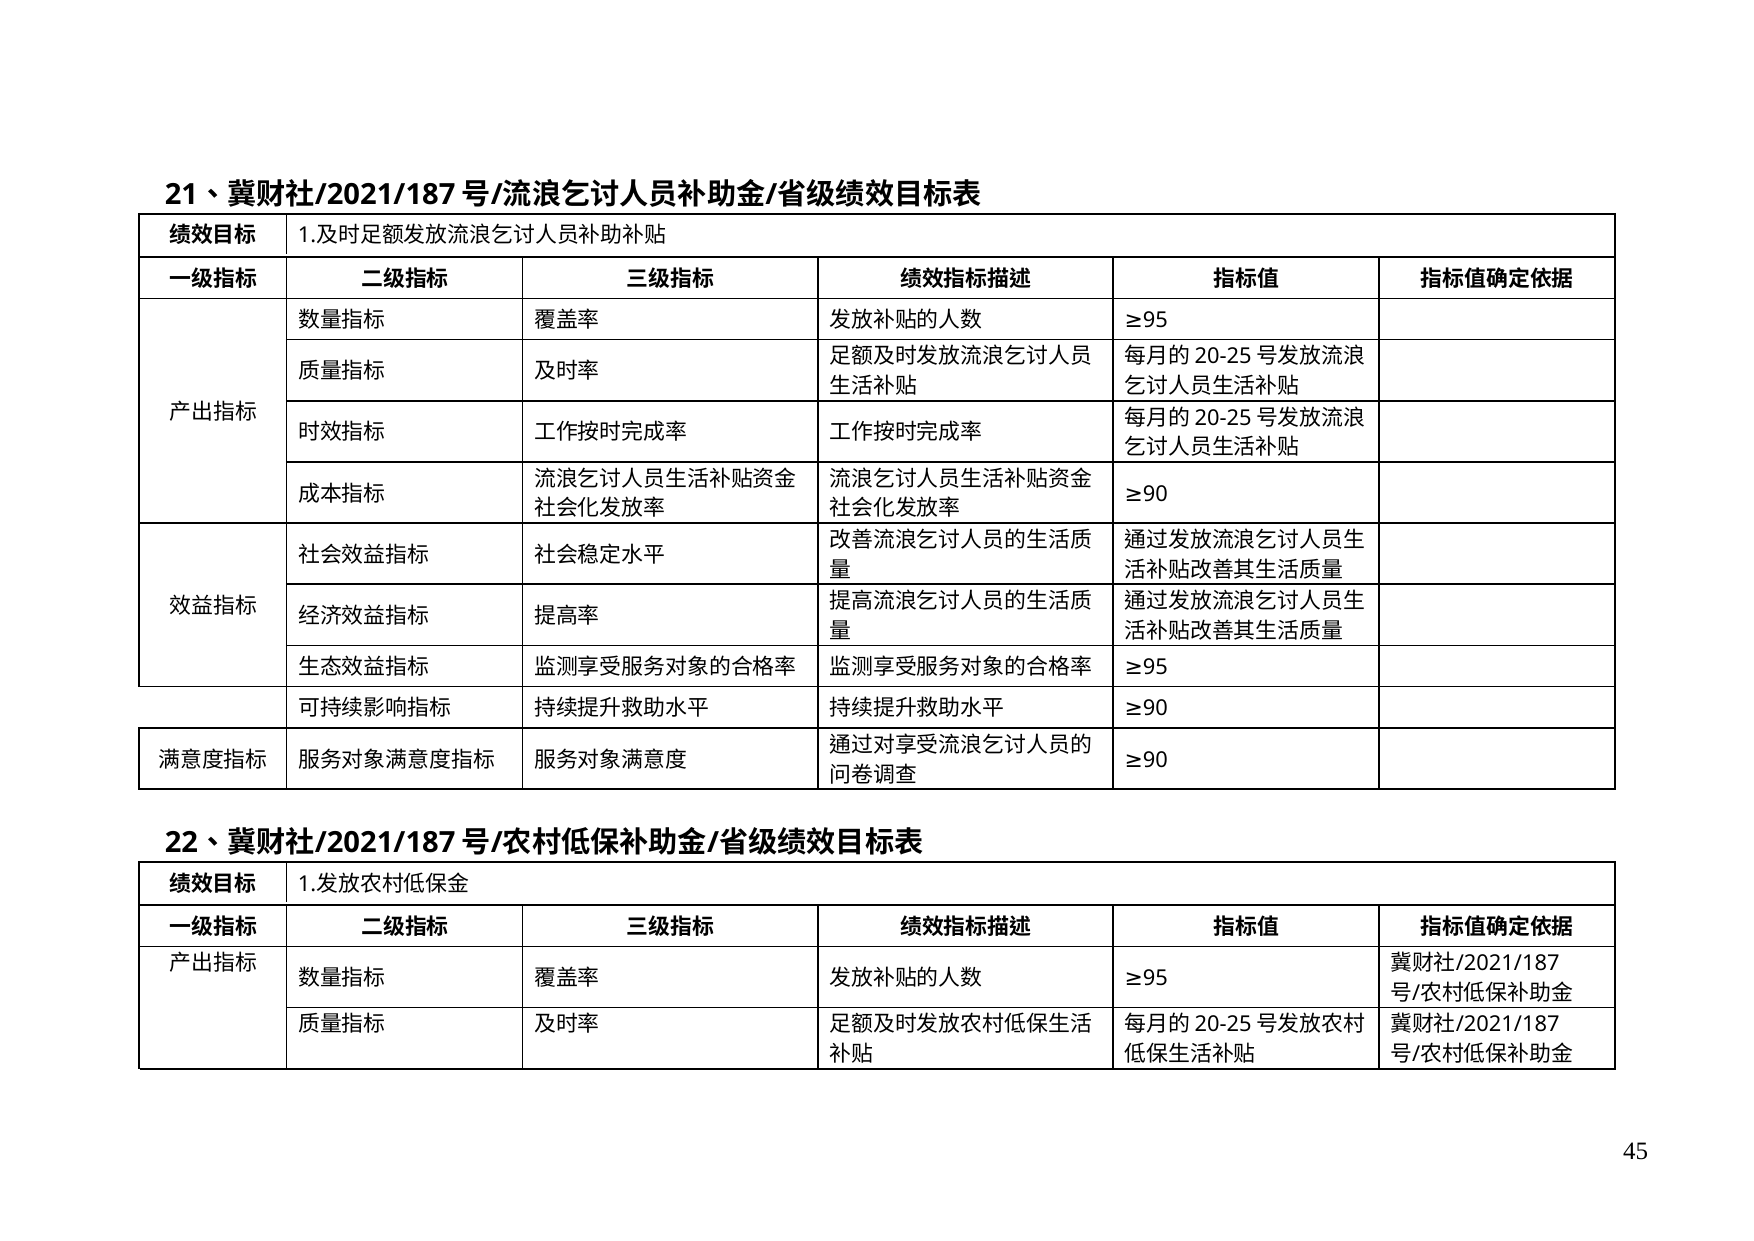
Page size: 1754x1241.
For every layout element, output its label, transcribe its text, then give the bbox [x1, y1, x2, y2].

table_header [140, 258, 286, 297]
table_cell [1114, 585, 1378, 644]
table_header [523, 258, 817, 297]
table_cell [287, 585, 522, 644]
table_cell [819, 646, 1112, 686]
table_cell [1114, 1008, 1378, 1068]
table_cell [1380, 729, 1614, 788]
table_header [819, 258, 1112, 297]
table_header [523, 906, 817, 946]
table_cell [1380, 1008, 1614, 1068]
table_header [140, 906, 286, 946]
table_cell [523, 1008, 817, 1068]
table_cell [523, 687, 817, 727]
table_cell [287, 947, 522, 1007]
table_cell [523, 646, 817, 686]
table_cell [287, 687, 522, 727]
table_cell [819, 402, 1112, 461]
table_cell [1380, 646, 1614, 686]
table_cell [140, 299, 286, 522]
text 21、冀财社/2021/187号/流浪乞讨人员补助金/省级绩效目标表 [106, 171, 1648, 213]
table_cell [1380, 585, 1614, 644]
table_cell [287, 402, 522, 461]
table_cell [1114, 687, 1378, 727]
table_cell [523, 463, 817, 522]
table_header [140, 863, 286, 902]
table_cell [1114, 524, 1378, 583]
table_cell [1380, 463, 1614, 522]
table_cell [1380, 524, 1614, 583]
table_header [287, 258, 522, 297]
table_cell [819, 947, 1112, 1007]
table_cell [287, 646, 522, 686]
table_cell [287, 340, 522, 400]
text 22、冀财社/2021/187号/农村低保补助金/省级绩效目标表 [106, 819, 1648, 861]
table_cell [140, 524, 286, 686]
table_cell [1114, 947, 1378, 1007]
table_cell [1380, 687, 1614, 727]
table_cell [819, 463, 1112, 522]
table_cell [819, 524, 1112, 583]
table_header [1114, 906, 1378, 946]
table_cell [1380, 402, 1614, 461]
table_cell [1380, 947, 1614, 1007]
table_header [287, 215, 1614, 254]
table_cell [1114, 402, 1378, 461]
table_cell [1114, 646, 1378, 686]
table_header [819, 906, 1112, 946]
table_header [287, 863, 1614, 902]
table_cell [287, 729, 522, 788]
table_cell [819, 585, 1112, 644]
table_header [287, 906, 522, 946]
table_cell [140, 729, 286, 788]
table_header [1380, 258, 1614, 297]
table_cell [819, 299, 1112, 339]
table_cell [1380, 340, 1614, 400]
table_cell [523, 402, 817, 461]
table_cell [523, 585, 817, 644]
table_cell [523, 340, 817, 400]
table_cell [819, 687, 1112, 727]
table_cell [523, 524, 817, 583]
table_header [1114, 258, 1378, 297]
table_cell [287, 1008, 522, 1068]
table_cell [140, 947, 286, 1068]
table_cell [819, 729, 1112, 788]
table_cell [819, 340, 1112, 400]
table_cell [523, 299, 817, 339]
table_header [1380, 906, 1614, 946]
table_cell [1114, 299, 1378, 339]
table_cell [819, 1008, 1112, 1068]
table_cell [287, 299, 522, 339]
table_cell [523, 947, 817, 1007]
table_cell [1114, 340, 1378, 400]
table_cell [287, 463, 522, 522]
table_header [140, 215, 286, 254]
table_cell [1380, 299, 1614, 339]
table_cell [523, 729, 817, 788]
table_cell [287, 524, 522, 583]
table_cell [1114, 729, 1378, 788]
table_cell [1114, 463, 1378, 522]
